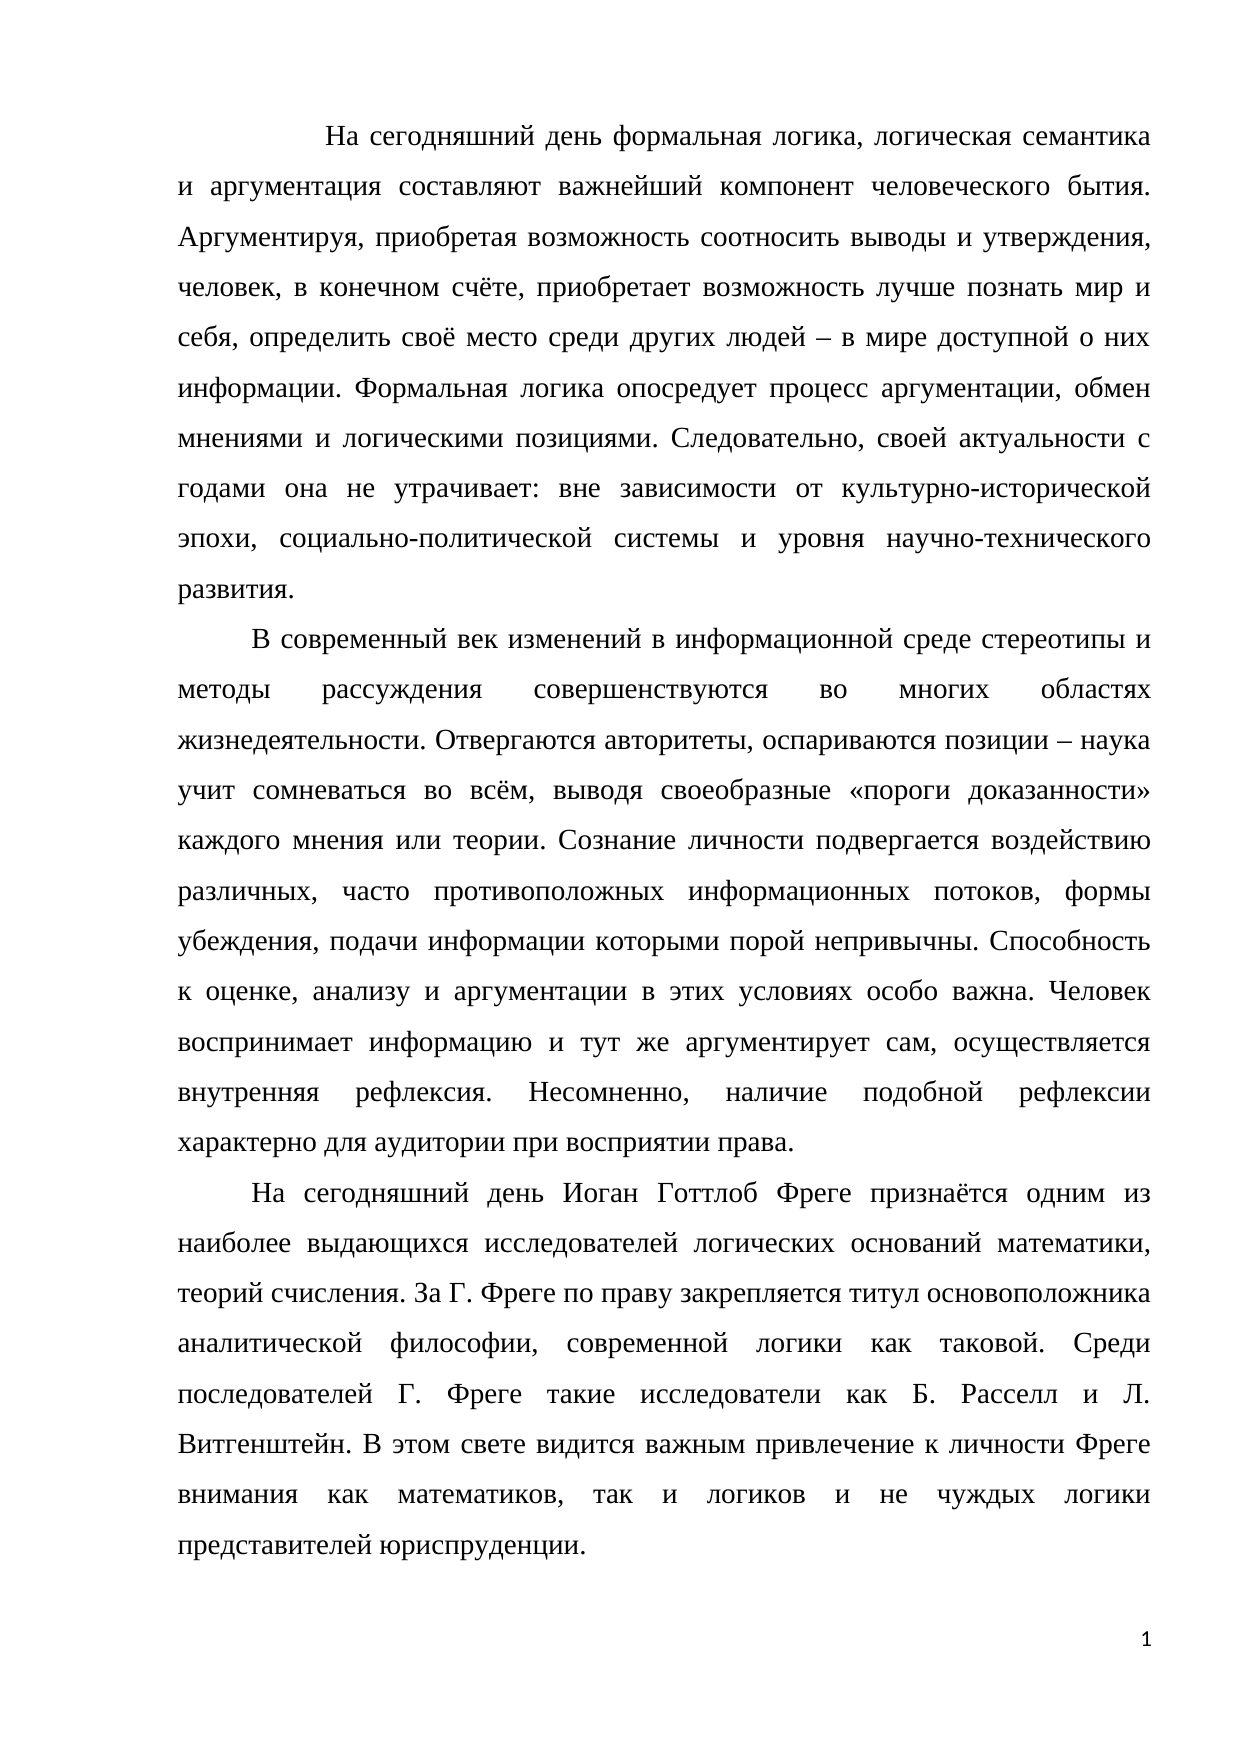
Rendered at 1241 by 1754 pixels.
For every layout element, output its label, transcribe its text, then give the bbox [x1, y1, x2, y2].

text На сегодняшний день формальная логика, логическая семантика и аргументация составляют важнейший компонент человеческого бытия. Аргументируя, приобретая возможность соотносить выводы и утверждения, человек, в конечном счёте, приобретает возможность лучше познать мир и себя, определить своё место среди других людей – в мире доступной о них информации. Формальная логика опосредует процесс аргументации, обмен мнениями и логическими позициями. Следовательно, своей актуальности с годами она не утрачивает: вне зависимости от культурно-исторической эпохи, социально-политической системы и уровня научно-технического развития. [177, 118, 1152, 604]
text На сегодняшний день Иоган Готтлоб Фреге признаётся одним из наиболее выдающихся исследователей логических оснований математики, теорий счисления. За Г. Фреге по праву закрепляется титул основоположника аналитической философии, современной логики как таковой. Среди последователей Г. Фреге такие исследователи как Б. Расселл и Л. Витгенштейн. В этом свете видится важным привлечение к личности Фреге внимания как математиков, так и логиков и не чуждых логики представителей юриспруденции. [177, 1175, 1152, 1560]
text В современный век изменений в информационной среде стереотипы и методы рассуждения совершенствуются во многих областях жизнедеятельности. Отвергаются авторитеты, оспариваются позиции – наука учит сомневаться во всём, выводя своеобразные «пороги доказанности» каждого мнения или теории. Сознание личности подвергается воздействию различных, часто противоположных информационных потоков, формы убеждения, подачи информации которыми порой непривычны. Способность к оценке, анализу и аргументации в этих условиях особо важна. Человек воспринимает информацию и тут же аргументирует сам, осуществляется внутренняя рефлексия. Несомненно, наличие подобной рефлексии характерно для аудитории при восприятии права. [177, 621, 1152, 1158]
